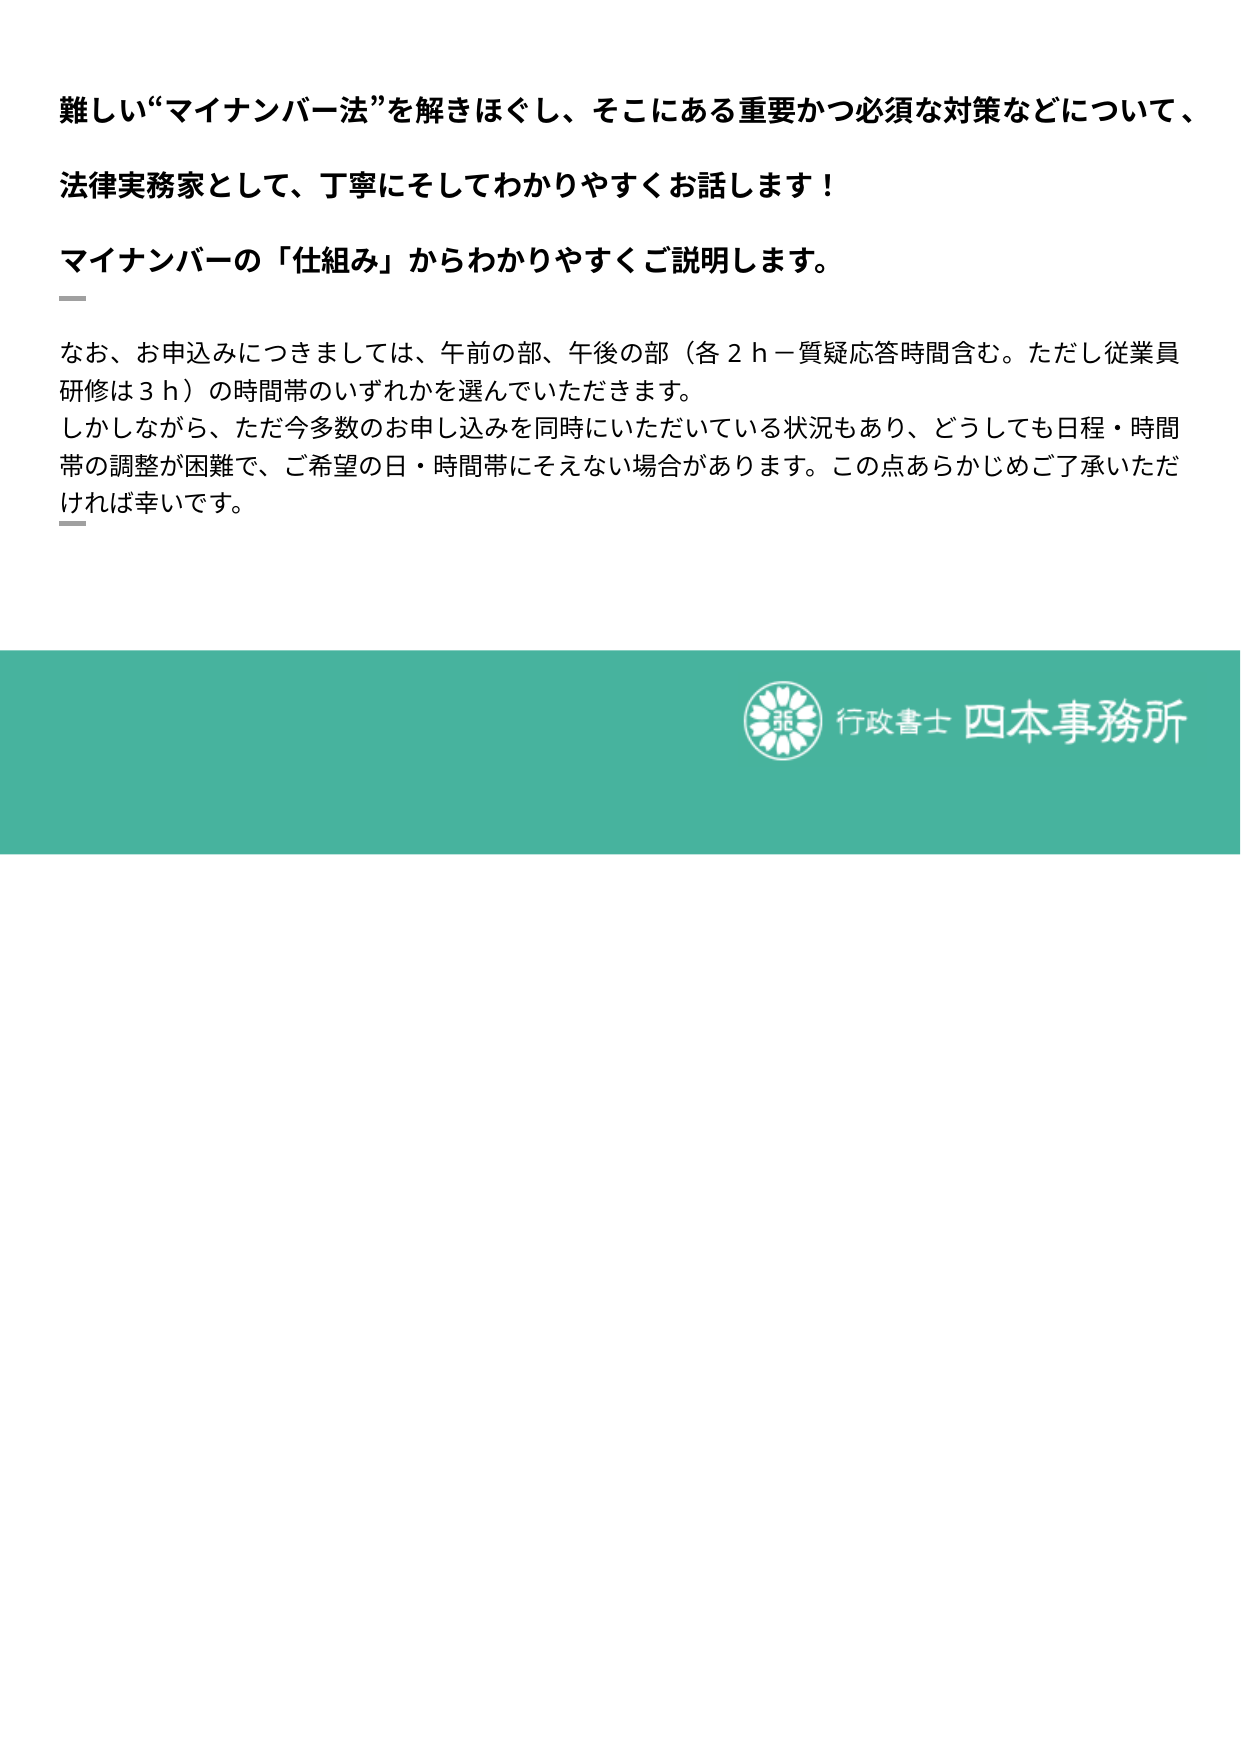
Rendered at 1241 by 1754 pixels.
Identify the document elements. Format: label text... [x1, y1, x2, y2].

text なお、お申込みにつきましては、午前の部、午後の部（各2ｈ－質疑応答時間含む。ただし従業員研修は3ｈ）の時間帯のいずれかを選んでいただきます。 しかしながら、ただ今多数のお申し込みを同時にいただいている状況もあり、どうしても日程・時間帯の調整が困難で、ご希望の日・時間帯にそえない場合があります。この点あらかじめご了承いただければ幸いです。 [59, 333, 1181, 521]
text 難しい“マイナンバー法”を解きほぐし、そこにある重要かつ必須な対策などについて、法律実務家として、丁寧にそしてわかりやすくお話します！ [59, 71, 1181, 221]
text マイナンバーの「仕組み」からわかりやすくご説明します。 [59, 221, 1181, 296]
picture [738, 672, 1207, 767]
